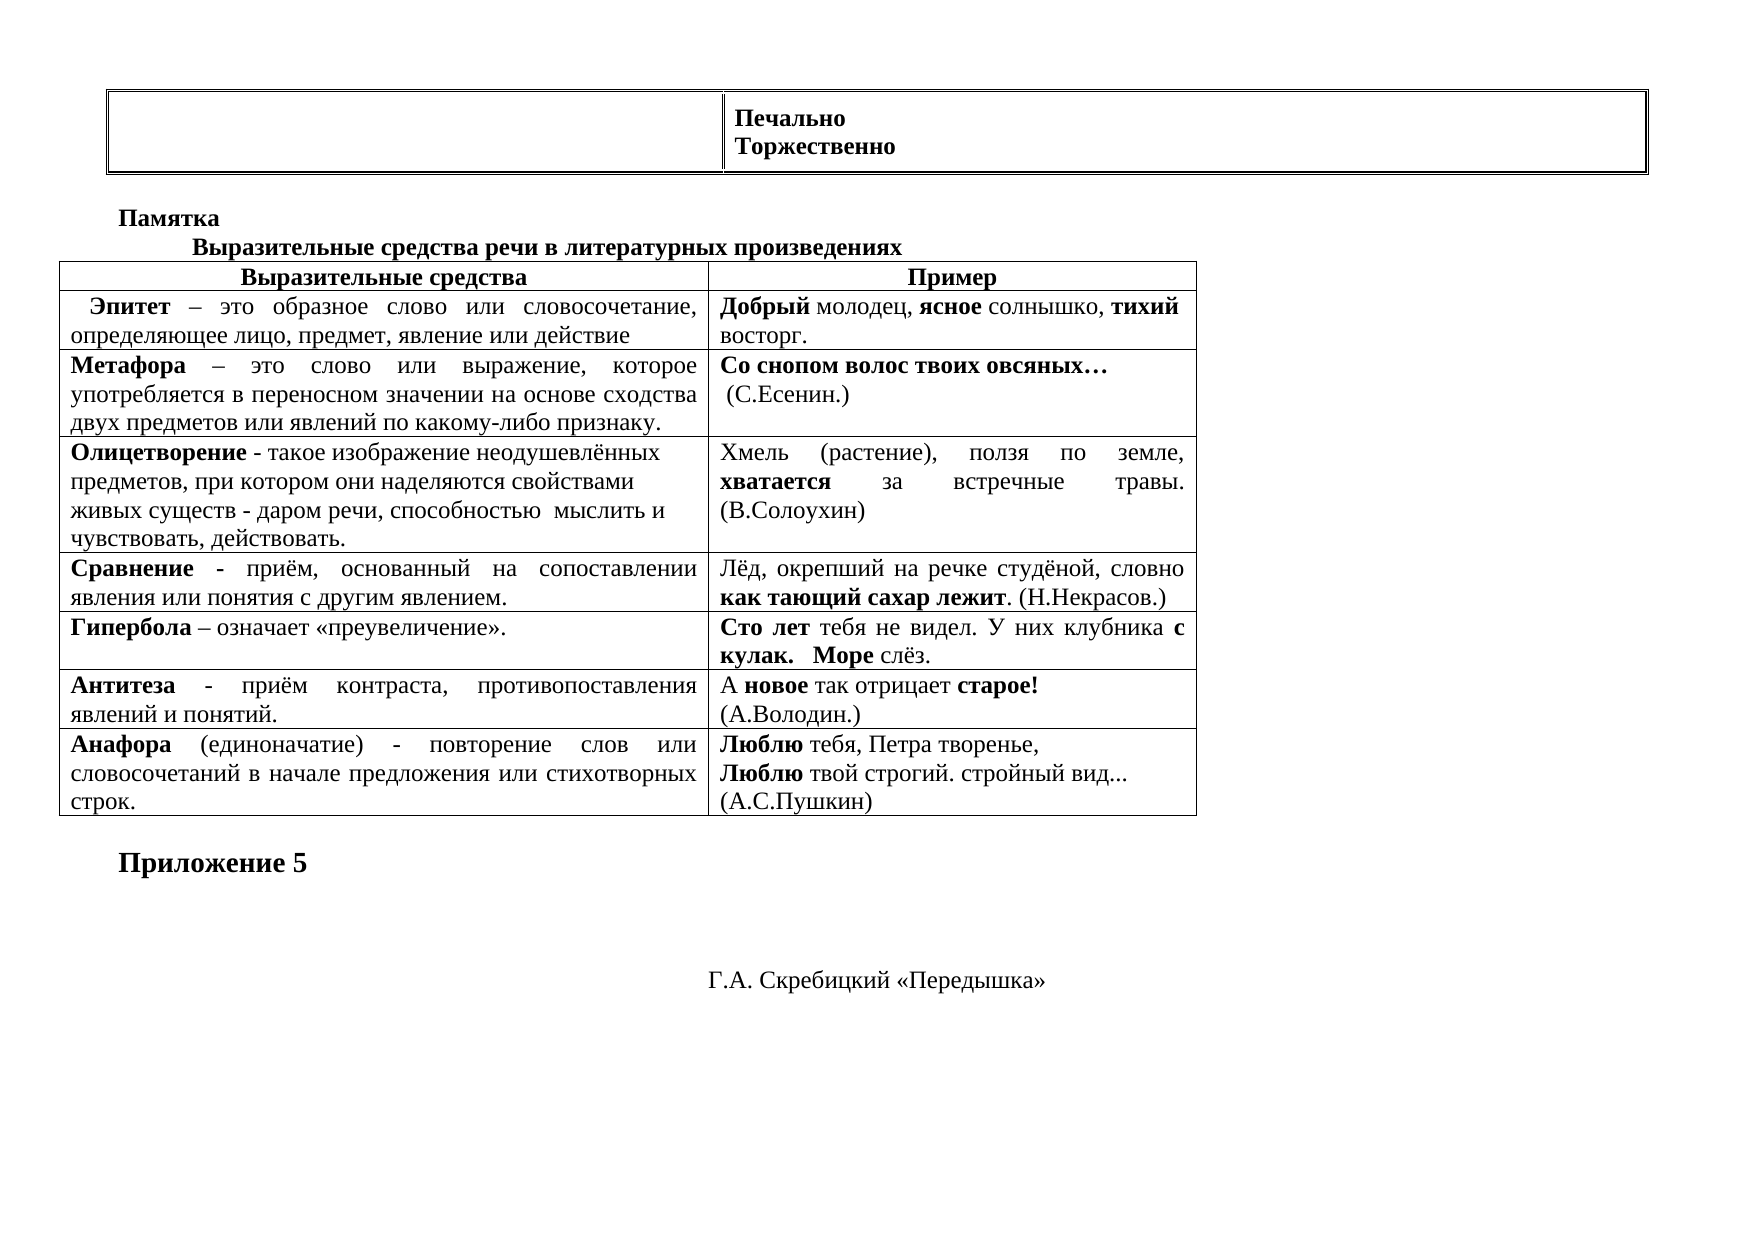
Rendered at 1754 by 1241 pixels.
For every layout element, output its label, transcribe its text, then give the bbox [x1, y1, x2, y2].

text Приложение 5 [118, 845, 1636, 878]
table_cell Сто лет тебя не видел. У них клубника с кулак. Море слёз. [709, 612, 1196, 669]
table_cell Анафора (единоначатие) - повторение слов или словосочетаний в начале предложения или стихотворных строк. [60, 729, 708, 815]
table_cell Добрый молодец, ясное солнышко, тихий восторг. [709, 291, 1196, 349]
text Выразительные средства речи в литературных произведениях [118, 232, 1636, 261]
table_header Пример [709, 262, 1196, 290]
table_cell Со снопом волос твоих овсяных… (С.Есенин.) [709, 350, 1196, 436]
table_cell Олицетворение - такое изображение неодушевлённых предметов, при котором они наделяются свойствами живых существ - даром речи, способностью мыслить и чувствовать, действовать. [60, 437, 708, 552]
table_cell Метафора – это слово или выражение, которое употребляется в переносном значении на основе сходства двух предметов или явлений по какому-либо признаку. [60, 350, 708, 436]
table_cell А новое так отрицает старое! (А.Володин.) [709, 670, 1196, 728]
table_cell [109, 92, 723, 171]
table_cell Лёд, окрепший на речке студёной, словно как тающий сахар лежит. (Н.Некрасов.) [709, 553, 1196, 611]
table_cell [724, 92, 1645, 171]
text Памятка [118, 203, 1636, 232]
text Г.А. Скребицкий «Передышка» [118, 965, 1636, 993]
table_cell Хмель (растение), ползя по земле, хватается за встречные травы. (В.Солоухин) [709, 437, 1196, 552]
table_cell Антитеза - приём контраста, противопоставления явлений и понятий. [60, 670, 708, 728]
table_header Выразительные средства [60, 262, 708, 290]
table_cell Эпитет – это образное слово или словосочетание, определяющее лицо, предмет, явление или действие [60, 291, 708, 349]
table_cell Сравнение - приём, основанный на сопоставлении явления или понятия с другим явлением. [60, 553, 708, 611]
table_cell Люблю тебя, Петра творенье, Люблю твой строгий. стройный вид... (А.С.Пушкин) [709, 729, 1196, 815]
table_cell Гипербола – означает «преувеличение». [60, 612, 708, 669]
